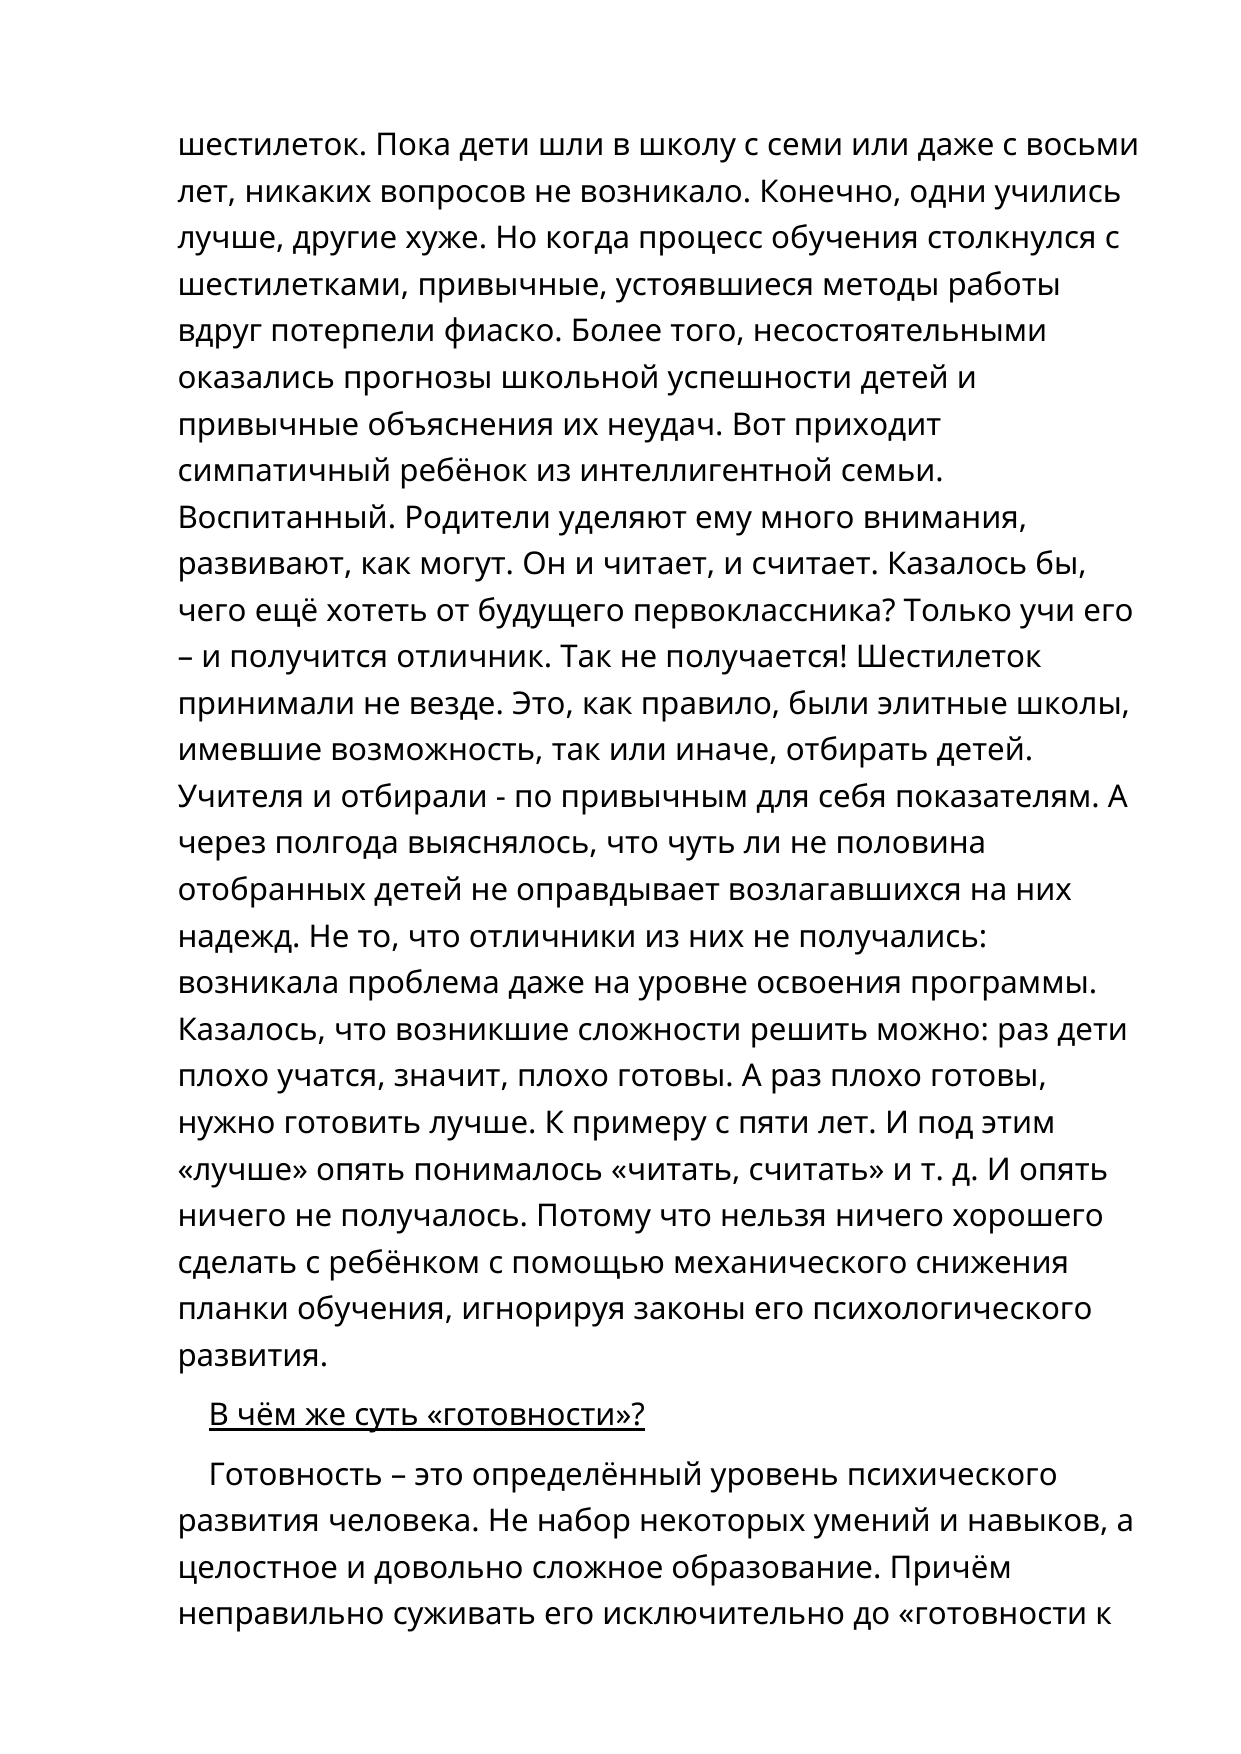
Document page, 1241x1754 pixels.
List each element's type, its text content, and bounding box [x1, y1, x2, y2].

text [177, 1448, 1152, 1634]
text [177, 118, 1152, 1375]
text В чём же суть «готовности»? [177, 1388, 1152, 1435]
